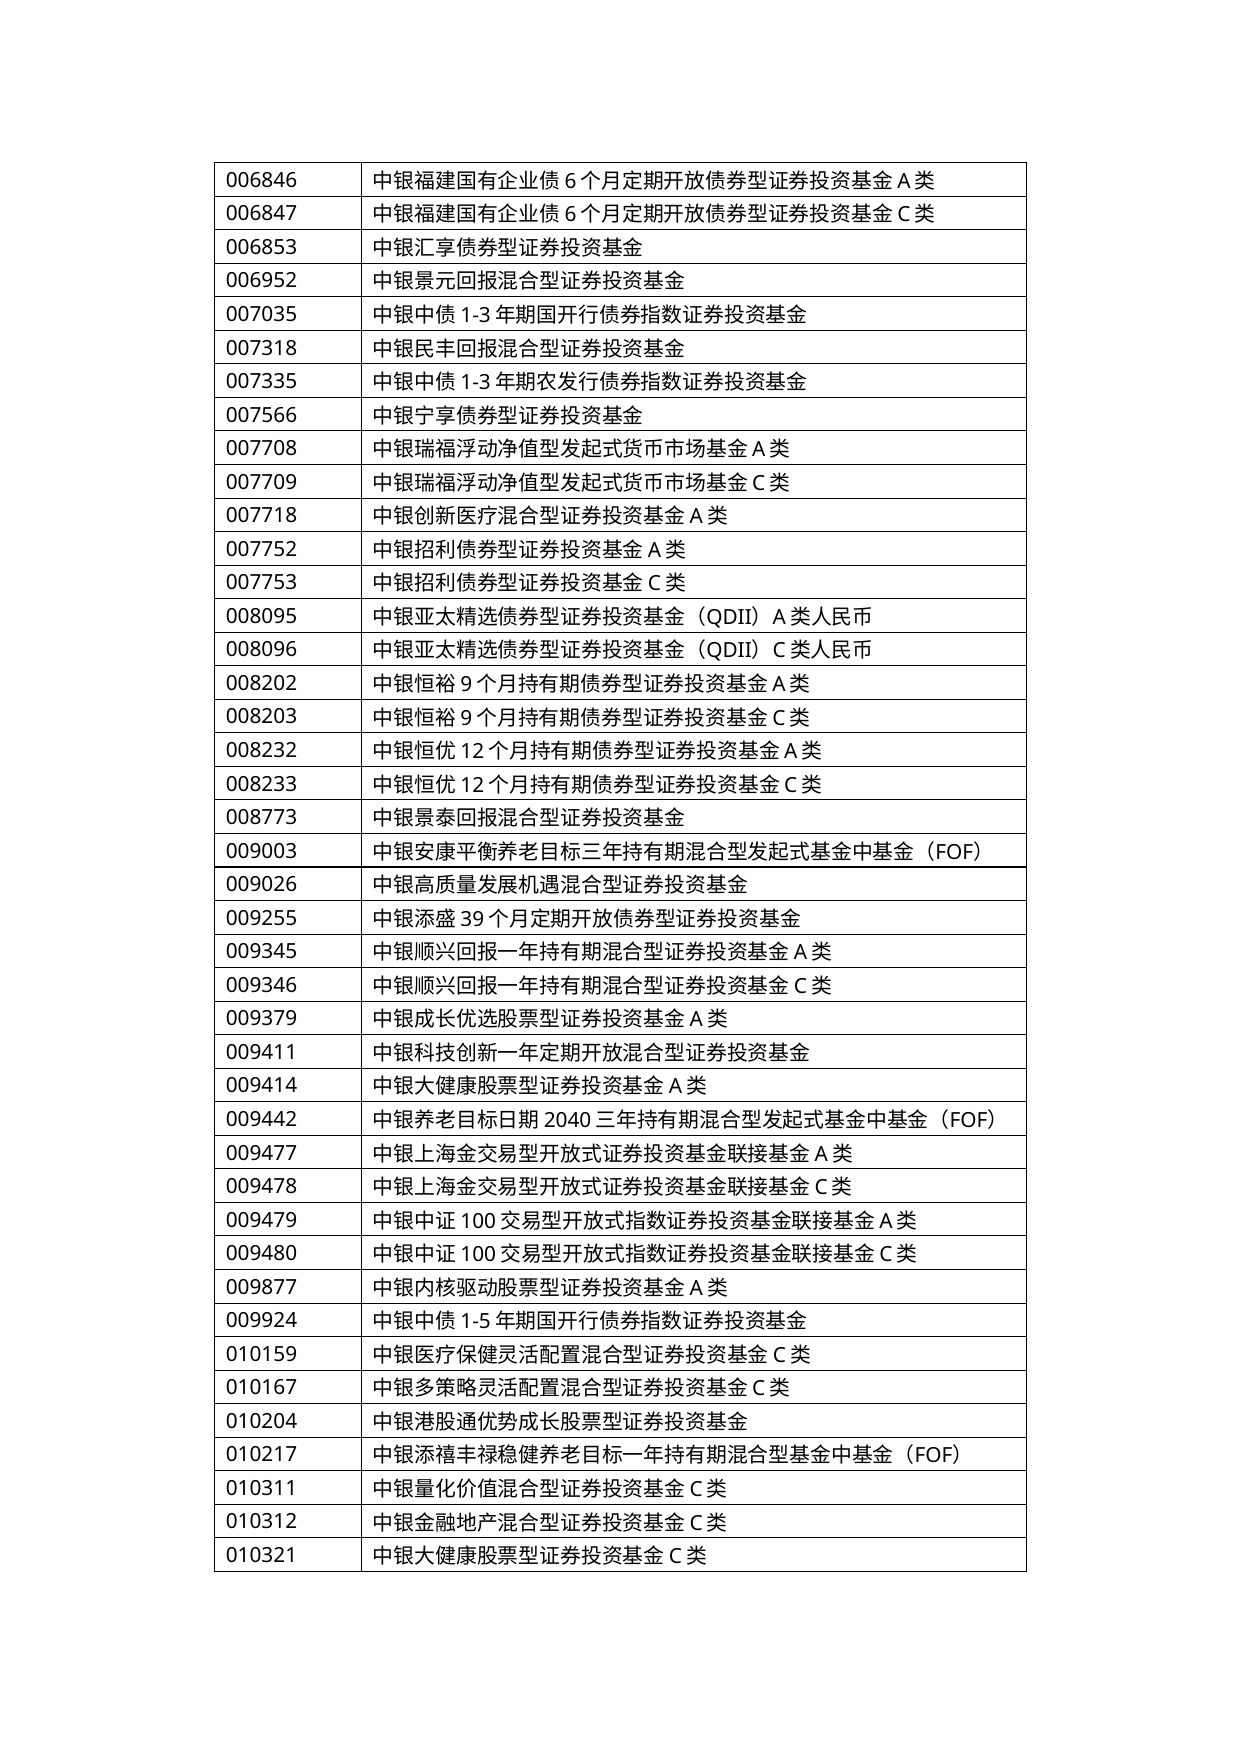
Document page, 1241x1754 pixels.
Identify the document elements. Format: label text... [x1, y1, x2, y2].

table_cell 009924 [215, 1304, 361, 1336]
table_cell 中银亚太精选债券型证券投资基金（QDII）C类人民币 [362, 633, 1026, 665]
table_cell 中银添禧丰禄稳健养老目标一年持有期混合型基金中基金（FOF） [362, 1438, 1026, 1470]
table_cell 中银成长优选股票型证券投资基金A类 [362, 1002, 1026, 1034]
table_cell 010204 [215, 1404, 361, 1437]
table_cell 009877 [215, 1270, 361, 1302]
table_cell 008095 [215, 599, 361, 632]
table_cell 中银科技创新一年定期开放混合型证券投资基金 [362, 1035, 1026, 1068]
table_cell 009003 [215, 834, 361, 866]
table_cell 中银顺兴回报一年持有期混合型证券投资基金A类 [362, 935, 1026, 967]
table_cell 009026 [215, 868, 361, 900]
table_cell 007318 [215, 331, 361, 363]
table_cell 中银大健康股票型证券投资基金A类 [362, 1069, 1026, 1101]
table_cell 中银中证100交易型开放式指数证券投资基金联接基金C类 [362, 1236, 1026, 1269]
table_cell 007752 [215, 532, 361, 564]
table_cell 009345 [215, 935, 361, 967]
table_cell 008202 [215, 666, 361, 699]
table_cell 009346 [215, 968, 361, 1001]
table_cell 中银金融地产混合型证券投资基金C类 [362, 1505, 1026, 1537]
table_cell 中银上海金交易型开放式证券投资基金联接基金C类 [362, 1169, 1026, 1202]
table_cell 中银汇享债券型证券投资基金 [362, 230, 1026, 263]
table_cell 中银量化价值混合型证券投资基金C类 [362, 1471, 1026, 1504]
table_cell 中银中债1-3年期农发行债券指数证券投资基金 [362, 364, 1026, 397]
table_cell 007708 [215, 431, 361, 464]
table_cell 010312 [215, 1505, 361, 1537]
table_cell 009411 [215, 1035, 361, 1068]
table_cell 中银景泰回报混合型证券投资基金 [362, 800, 1026, 833]
table_cell 中银瑞福浮动净值型发起式货币市场基金A类 [362, 431, 1026, 464]
table_cell 007718 [215, 499, 361, 531]
table_cell 中银民丰回报混合型证券投资基金 [362, 331, 1026, 363]
table_cell 009480 [215, 1236, 361, 1269]
table_cell 010167 [215, 1371, 361, 1403]
table_cell 中银多策略灵活配置混合型证券投资基金C类 [362, 1371, 1026, 1403]
table_cell 中银恒优12个月持有期债券型证券投资基金A类 [362, 733, 1026, 766]
table_cell 中银中债1-3年期国开行债券指数证券投资基金 [362, 297, 1026, 330]
table_cell 008096 [215, 633, 361, 665]
table_cell 中银安康平衡养老目标三年持有期混合型发起式基金中基金（FOF） [362, 834, 1026, 866]
table_cell 008232 [215, 733, 361, 766]
table_cell 006853 [215, 230, 361, 263]
table_cell 中银亚太精选债券型证券投资基金（QDII）A类人民币 [362, 599, 1026, 632]
table_cell 中银顺兴回报一年持有期混合型证券投资基金C类 [362, 968, 1026, 1001]
table_cell 007335 [215, 364, 361, 397]
table_cell 中银瑞福浮动净值型发起式货币市场基金C类 [362, 465, 1026, 497]
table_cell 中银恒裕9个月持有期债券型证券投资基金C类 [362, 700, 1026, 732]
table_cell 008773 [215, 800, 361, 833]
table_cell 010321 [215, 1538, 361, 1571]
table_cell 010159 [215, 1337, 361, 1369]
table_cell 中银福建国有企业债6个月定期开放债券型证券投资基金C类 [362, 197, 1026, 229]
table_cell 009477 [215, 1136, 361, 1168]
table_cell 006847 [215, 197, 361, 229]
table_cell 中银创新医疗混合型证券投资基金A类 [362, 499, 1026, 531]
table_cell 中银中债1-5年期国开行债券指数证券投资基金 [362, 1304, 1026, 1336]
table_cell 009255 [215, 901, 361, 933]
table_cell 006952 [215, 264, 361, 296]
table_cell 中银恒裕9个月持有期债券型证券投资基金A类 [362, 666, 1026, 699]
table_cell 中银大健康股票型证券投资基金C类 [362, 1538, 1026, 1571]
table_cell 中银养老目标日期2040三年持有期混合型发起式基金中基金（FOF） [362, 1102, 1026, 1135]
table_cell 007753 [215, 566, 361, 598]
table_cell 010311 [215, 1471, 361, 1504]
table_cell 中银医疗保健灵活配置混合型证券投资基金C类 [362, 1337, 1026, 1369]
table_cell 中银港股通优势成长股票型证券投资基金 [362, 1404, 1026, 1437]
table_cell 中银招利债券型证券投资基金C类 [362, 566, 1026, 598]
table_cell 008203 [215, 700, 361, 732]
table_cell 009379 [215, 1002, 361, 1034]
table_cell 010217 [215, 1438, 361, 1470]
table_cell 中银招利债券型证券投资基金A类 [362, 532, 1026, 564]
table_cell 中银宁享债券型证券投资基金 [362, 398, 1026, 430]
table_cell 中银内核驱动股票型证券投资基金A类 [362, 1270, 1026, 1302]
table_cell 009442 [215, 1102, 361, 1135]
table_cell 中银上海金交易型开放式证券投资基金联接基金A类 [362, 1136, 1026, 1168]
table_cell 007709 [215, 465, 361, 497]
table_cell 中银恒优12个月持有期债券型证券投资基金C类 [362, 767, 1026, 799]
table_cell 006846 [215, 163, 361, 196]
table_cell 007035 [215, 297, 361, 330]
table_cell 009414 [215, 1069, 361, 1101]
table_cell 中银添盛39个月定期开放债券型证券投资基金 [362, 901, 1026, 933]
table_cell 008233 [215, 767, 361, 799]
table_cell 009478 [215, 1169, 361, 1202]
table_cell 中银景元回报混合型证券投资基金 [362, 264, 1026, 296]
table_cell 中银中证100交易型开放式指数证券投资基金联接基金A类 [362, 1203, 1026, 1235]
table_cell 009479 [215, 1203, 361, 1235]
table_cell 007566 [215, 398, 361, 430]
table_cell 中银福建国有企业债6个月定期开放债券型证券投资基金A类 [362, 163, 1026, 196]
table_cell 中银高质量发展机遇混合型证券投资基金 [362, 868, 1026, 900]
